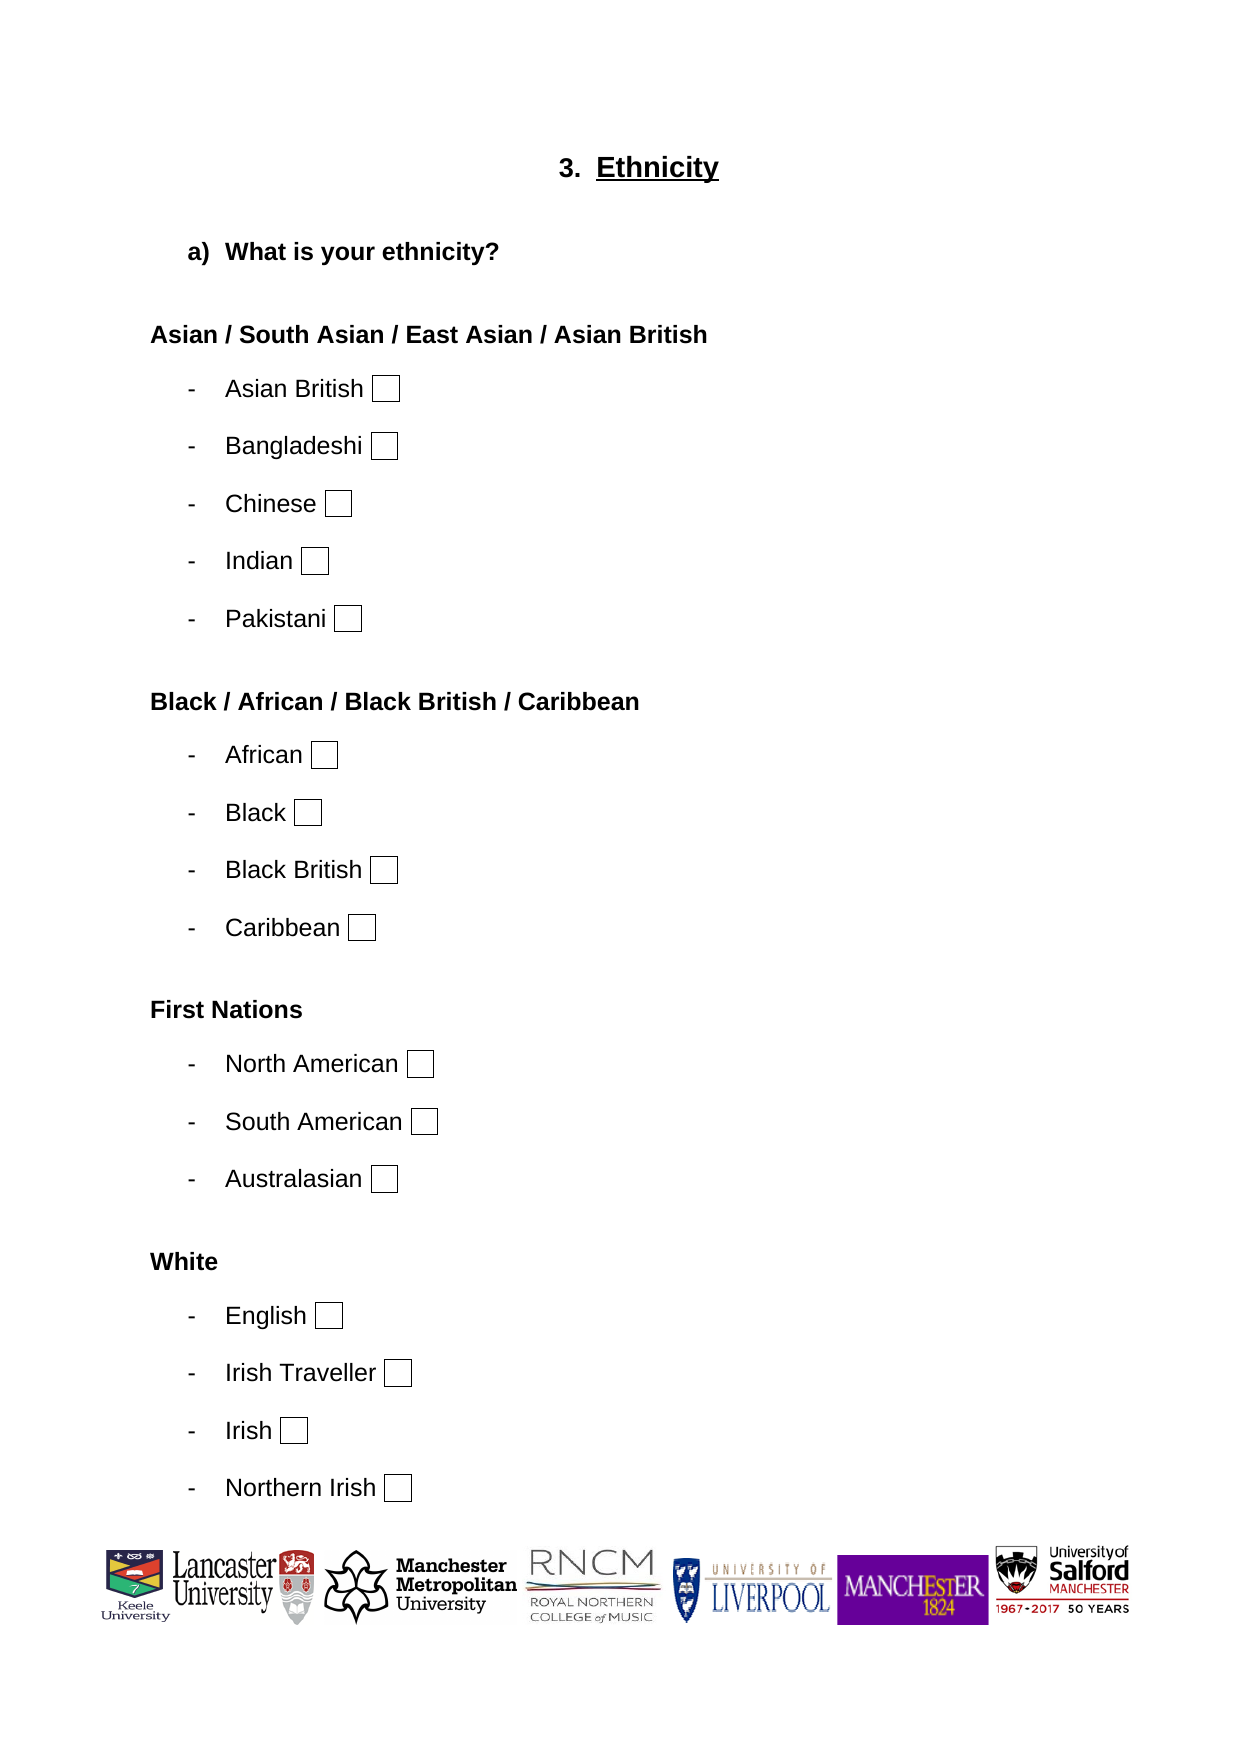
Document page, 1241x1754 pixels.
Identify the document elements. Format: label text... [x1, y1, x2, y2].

list Chinese [187, 489, 1090, 518]
list English [187, 1301, 1090, 1329]
picture [522, 1546, 666, 1625]
list South American [187, 1107, 1090, 1136]
list Black British [187, 855, 1090, 884]
list Northern Irish [187, 1473, 1090, 1502]
list North American [187, 1049, 1090, 1078]
list African [187, 740, 1090, 769]
list Pakistani [187, 604, 1090, 633]
list Indian [187, 546, 1090, 575]
list Irish Traveller [187, 1358, 1090, 1387]
list Irish [187, 1416, 1090, 1444]
list Bangladeshi [187, 431, 1090, 460]
picture [837, 1539, 1135, 1625]
list Ethnicity [187, 150, 1090, 183]
picture [324, 1550, 517, 1625]
list Asian British [187, 374, 1090, 403]
text Black / African / Black British / Caribbean [150, 686, 1090, 715]
list Black [187, 798, 1090, 827]
list Australasian [187, 1164, 1090, 1193]
text Asian / South Asian / East Asian / Asian British [150, 320, 1090, 349]
list Caribbean [187, 913, 1090, 942]
list What is your ethnicity? [187, 237, 1090, 266]
text White [150, 1247, 1090, 1276]
picture [671, 1555, 833, 1625]
text First Nations [150, 995, 1090, 1024]
picture [97, 1550, 314, 1625]
